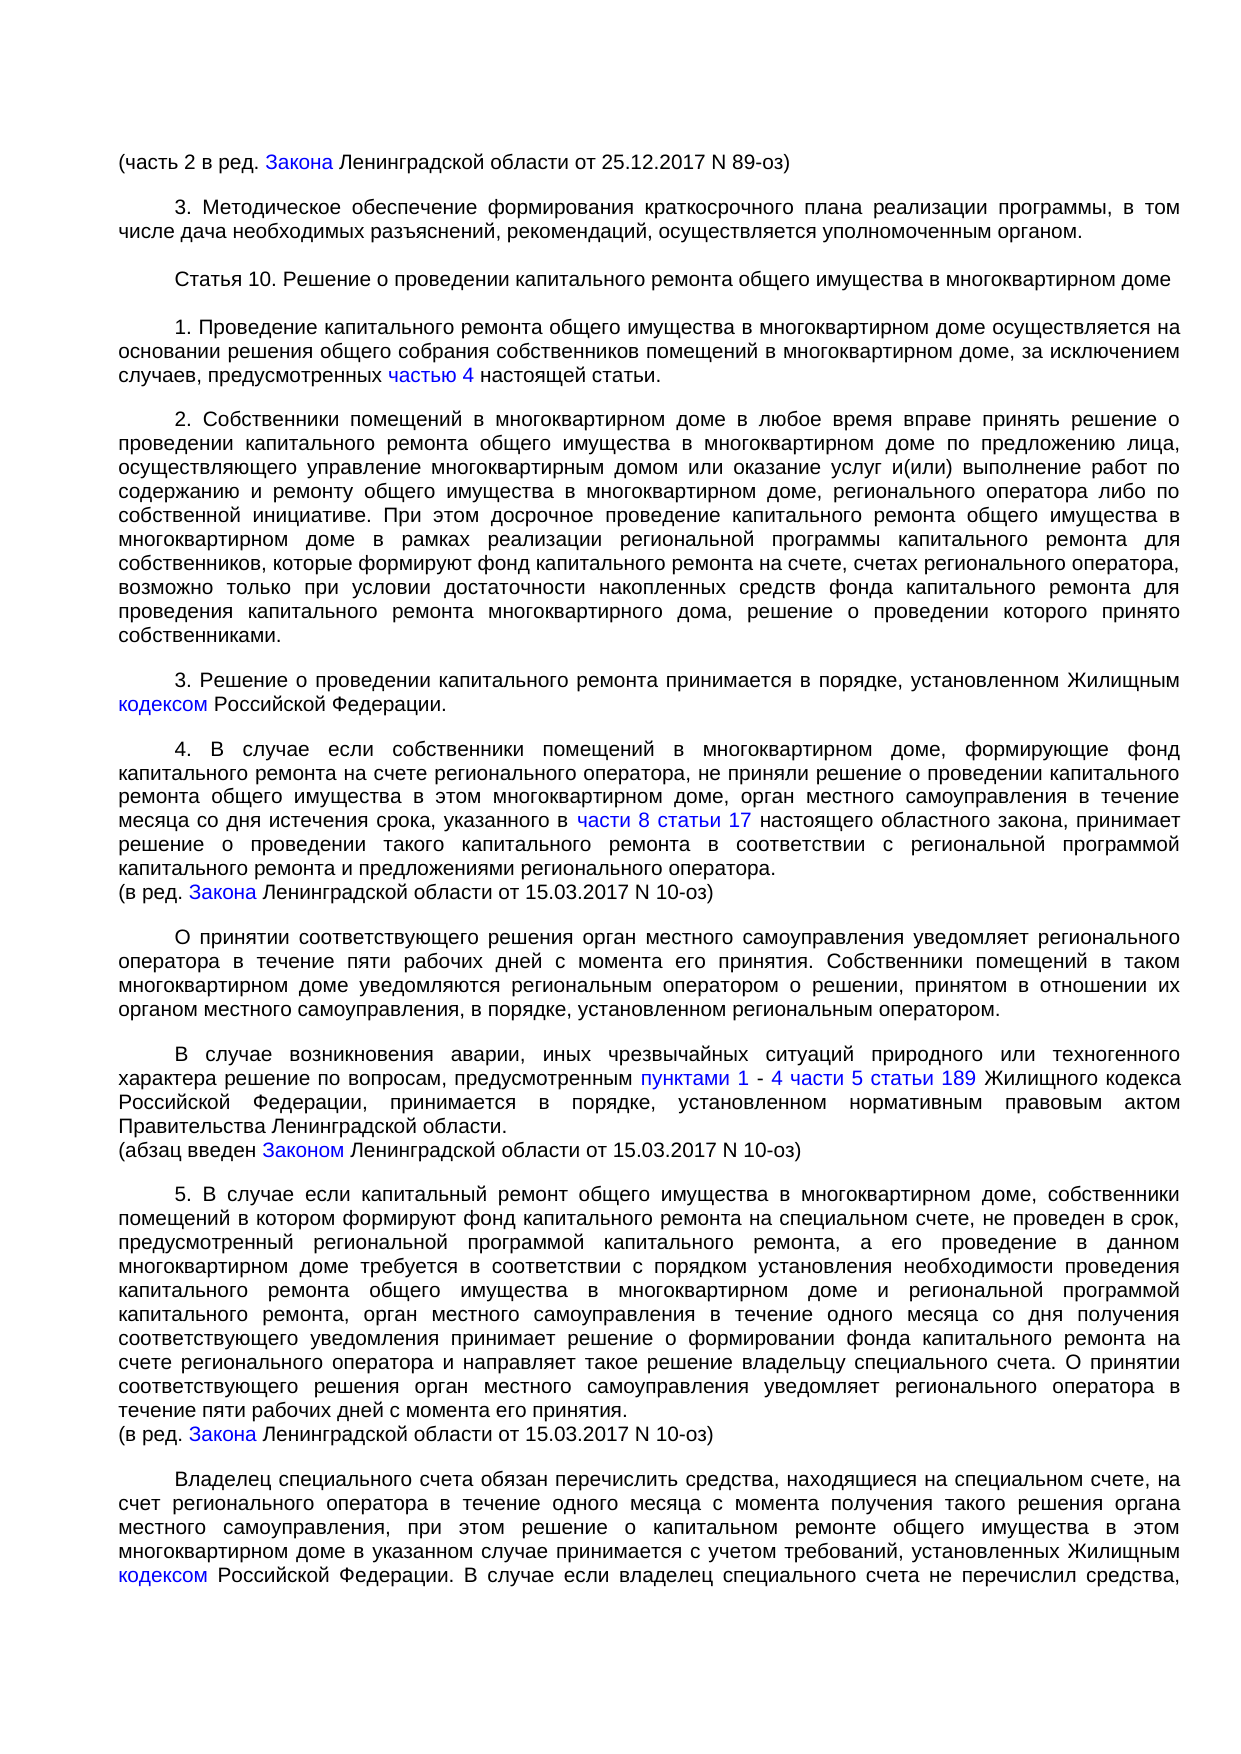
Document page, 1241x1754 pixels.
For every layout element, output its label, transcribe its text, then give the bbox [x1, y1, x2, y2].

text (абзац введен Законом Ленинградской области от 15.03.2017 N 10-оз) [118, 1137, 1181, 1161]
text (часть 2 в ред. Закона Ленинградской области от 25.12.2017 N 89-оз) [118, 150, 1181, 174]
text 3. Методическое обеспечение формирования краткосрочного плана реализации программы, в том числе дача необходимых разъяснений, рекомендаций, осуществляется уполномоченным органом. [118, 195, 1181, 243]
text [118, 1467, 1181, 1586]
text 4. В случае если собственники помещений в многоквартирном доме, формирующие фонд капитального ремонта на счете регионального оператора, не приняли решение о проведении капитального ремонта общего имущества в этом многоквартирном доме, орган местного самоуправления в течение месяца со дня истечения срока, указанного в части 8 статьи 17 настоящего областного закона, принимает решение о проведении такого капитального ремонта в соответствии с региональной программой капитального ремонта и предложениями регионального оператора. [118, 736, 1181, 880]
text 3. Решение о проведении капитального ремонта принимается в порядке, установленном Жилищным кодексом Российской Федерации. [118, 668, 1181, 716]
text (в ред. Закона Ленинградской области от 15.03.2017 N 10-оз) [118, 1422, 1181, 1446]
text О принятии соответствующего решения орган местного самоуправления уведомляет регионального оператора в течение пяти рабочих дней с момента его принятия. Собственники помещений в таком многоквартирном доме уведомляются региональным оператором о решении, принятом в отношении их органом местного самоуправления, в порядке, установленном региональным оператором. [118, 925, 1181, 1021]
text 5. В случае если капитальный ремонт общего имущества в многоквартирном доме, собственники помещений в котором формируют фонд капитального ремонта на специальном счете, не проведен в срок, предусмотренный региональной программой капитального ремонта, а его проведение в данном многоквартирном доме требуется в соответствии с порядком установления необходимости проведения капитального ремонта общего имущества в многоквартирном доме и региональной программой капитального ремонта, орган местного самоуправления в течение одного месяца со дня получения соответствующего уведомления принимает решение о формировании фонда капитального ремонта на счете регионального оператора и направляет такое решение владельцу специального счета. О принятии соответствующего решения орган местного самоуправления уведомляет регионального оператора в течение пяти рабочих дней с момента его принятия. [118, 1182, 1181, 1422]
text В случае возникновения аварии, иных чрезвычайных ситуаций природного или техногенного характера решение по вопросам, предусмотренным пунктами 1 - 4 части 5 статьи 189 Жилищного кодекса Российской Федерации, принимается в порядке, установленном нормативным правовым актом Правительства Ленинградской области. [118, 1042, 1181, 1137]
text 1. Проведение капитального ремонта общего имущества в многоквартирном доме осуществляется на основании решения общего собрания собственников помещений в многоквартирном доме, за исключением случаев, предусмотренных частью 4 настоящей статьи. [118, 314, 1181, 386]
text 2. Собственники помещений в многоквартирном доме в любое время вправе принять решение о проведении капитального ремонта общего имущества в многоквартирном доме по предложению лица, осуществляющего управление многоквартирным домом или оказание услуг и(или) выполнение работ по содержанию и ремонту общего имущества в многоквартирном доме, регионального оператора либо по собственной инициативе. При этом досрочное проведение капитального ремонта общего имущества в многоквартирном доме в рамках реализации региональной программы капитального ремонта для собственников, которые формируют фонд капитального ремонта на счете, счетах регионального оператора, возможно только при условии достаточности накопленных средств фонда капитального ремонта для проведения капитального ремонта многоквартирного дома, решение о проведении которого принято собственниками. [118, 407, 1181, 647]
text (в ред. Закона Ленинградской области от 15.03.2017 N 10-оз) [118, 880, 1181, 904]
text Статья 10. Решение о проведении капитального ремонта общего имущества в многоквартирном доме [118, 267, 1181, 291]
